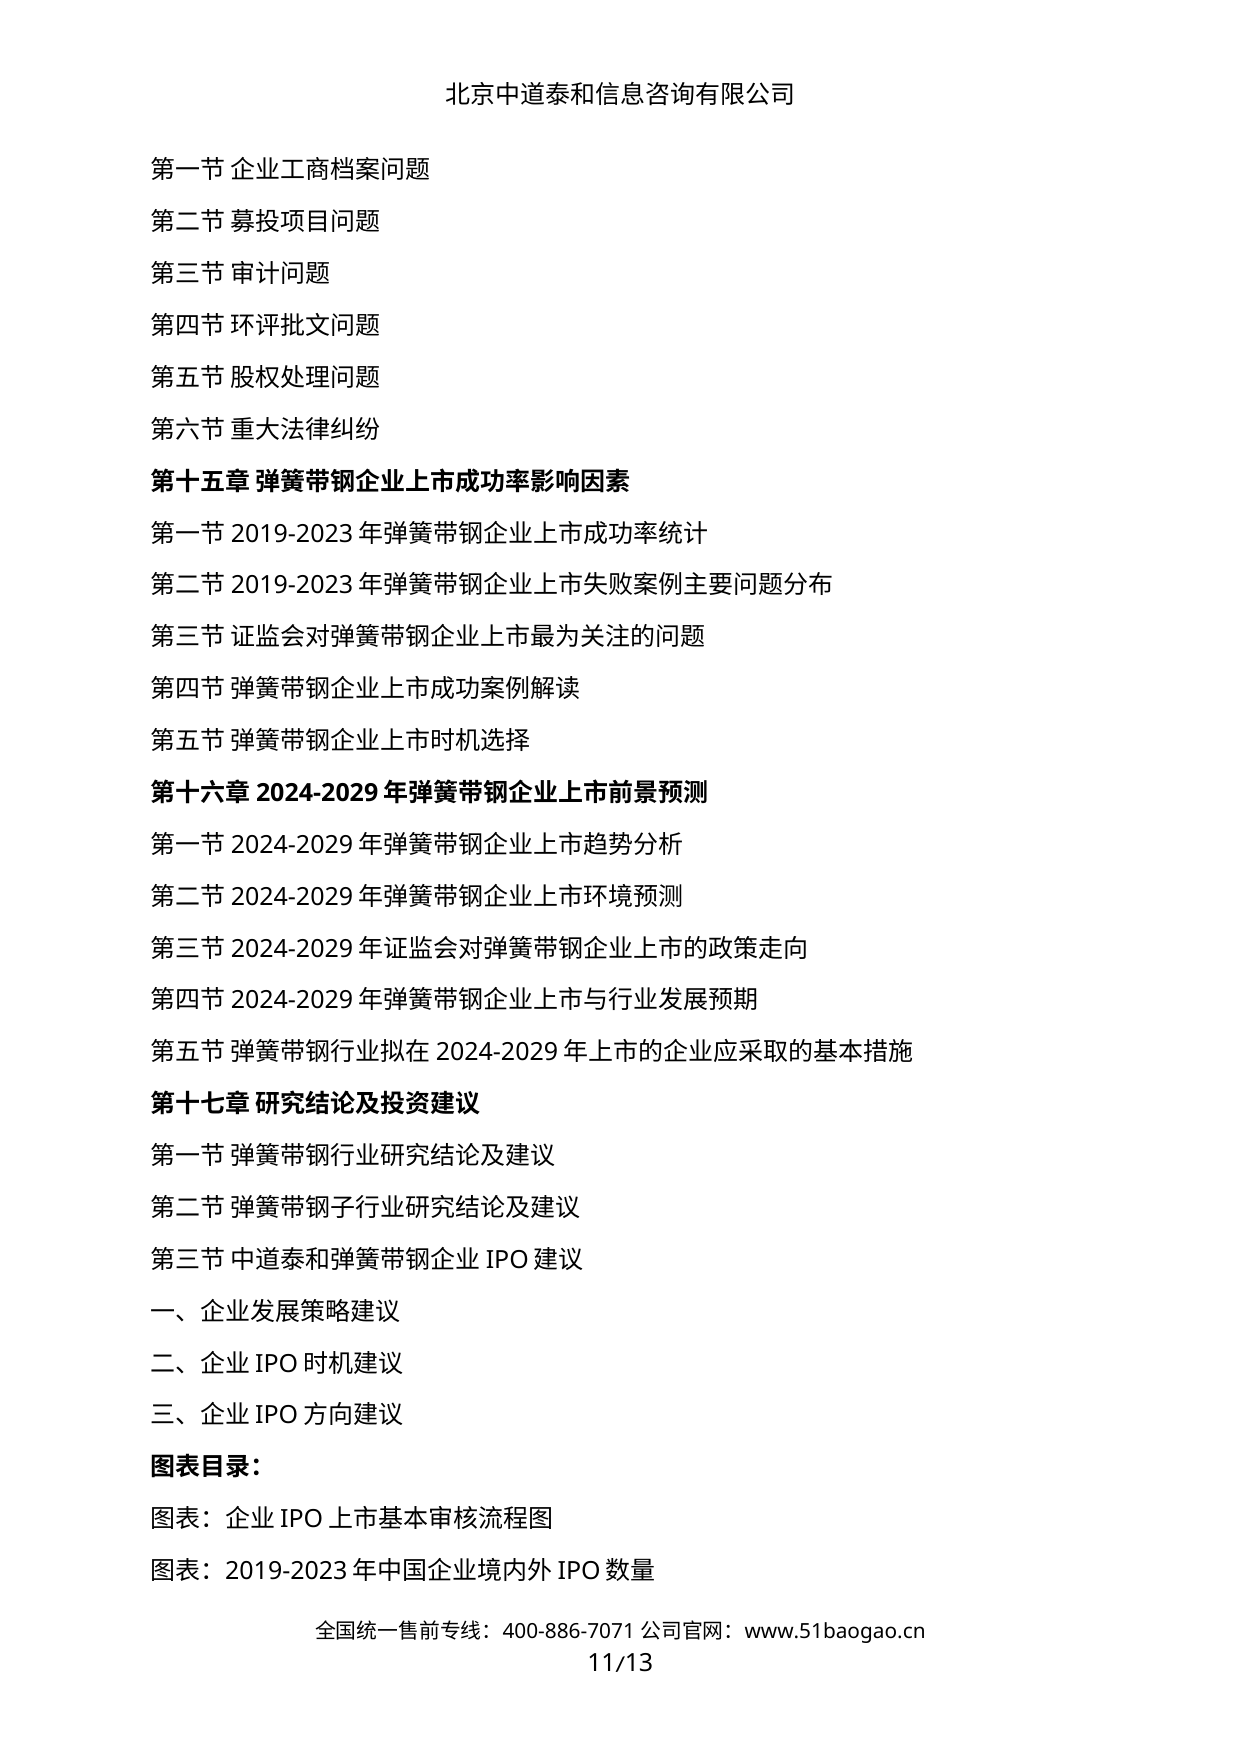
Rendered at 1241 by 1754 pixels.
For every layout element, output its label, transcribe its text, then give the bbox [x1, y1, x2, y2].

text 第二节 弹簧带钢子行业研究结论及建议 [150, 1187, 1090, 1224]
text 一、企业发展策略建议 [150, 1291, 1090, 1327]
text 第五节 弹簧带钢企业上市时机选择 [150, 721, 1090, 757]
text 图表目录： [150, 1447, 1090, 1483]
text 第十五章 弹簧带钢企业上市成功率影响因素 [150, 461, 1090, 497]
text 三、企业IPO方向建议 [150, 1395, 1090, 1431]
text 第二节 2024-2029年弹簧带钢企业上市环境预测 [150, 876, 1090, 912]
text 第四节 弹簧带钢企业上市成功案例解读 [150, 669, 1090, 705]
text 图表：企业IPO上市基本审核流程图 [150, 1499, 1090, 1535]
text 第三节 审计问题 [150, 254, 1090, 290]
text 第一节 企业工商档案问题 [150, 150, 1090, 186]
text 第一节 2019-2023年弹簧带钢企业上市成功率统计 [150, 513, 1090, 549]
text 第十六章 2024-2029年弹簧带钢企业上市前景预测 [150, 772, 1090, 809]
text 第三节 中道泰和弹簧带钢企业IPO建议 [150, 1239, 1090, 1276]
text 二、企业IPO时机建议 [150, 1343, 1090, 1379]
text 第二节 募投项目问题 [150, 202, 1090, 238]
text 第三节 2024-2029年证监会对弹簧带钢企业上市的政策走向 [150, 928, 1090, 964]
text 第三节 证监会对弹簧带钢企业上市最为关注的问题 [150, 617, 1090, 653]
text 第二节 2019-2023年弹簧带钢企业上市失败案例主要问题分布 [150, 565, 1090, 601]
text 第一节 2024-2029年弹簧带钢企业上市趋势分析 [150, 824, 1090, 861]
text 第五节 股权处理问题 [150, 357, 1090, 394]
text 第六节 重大法律纠纷 [150, 409, 1090, 446]
text 第五节 弹簧带钢行业拟在2024-2029年上市的企业应采取的基本措施 [150, 1032, 1090, 1068]
text 第四节 环评批文问题 [150, 306, 1090, 342]
text 第十七章 研究结论及投资建议 [150, 1084, 1090, 1120]
text 第四节 2024-2029年弹簧带钢企业上市与行业发展预期 [150, 980, 1090, 1016]
text 第一节 弹簧带钢行业研究结论及建议 [150, 1136, 1090, 1172]
text 图表：2019-2023年中国企业境内外IPO数量 [150, 1551, 1090, 1587]
